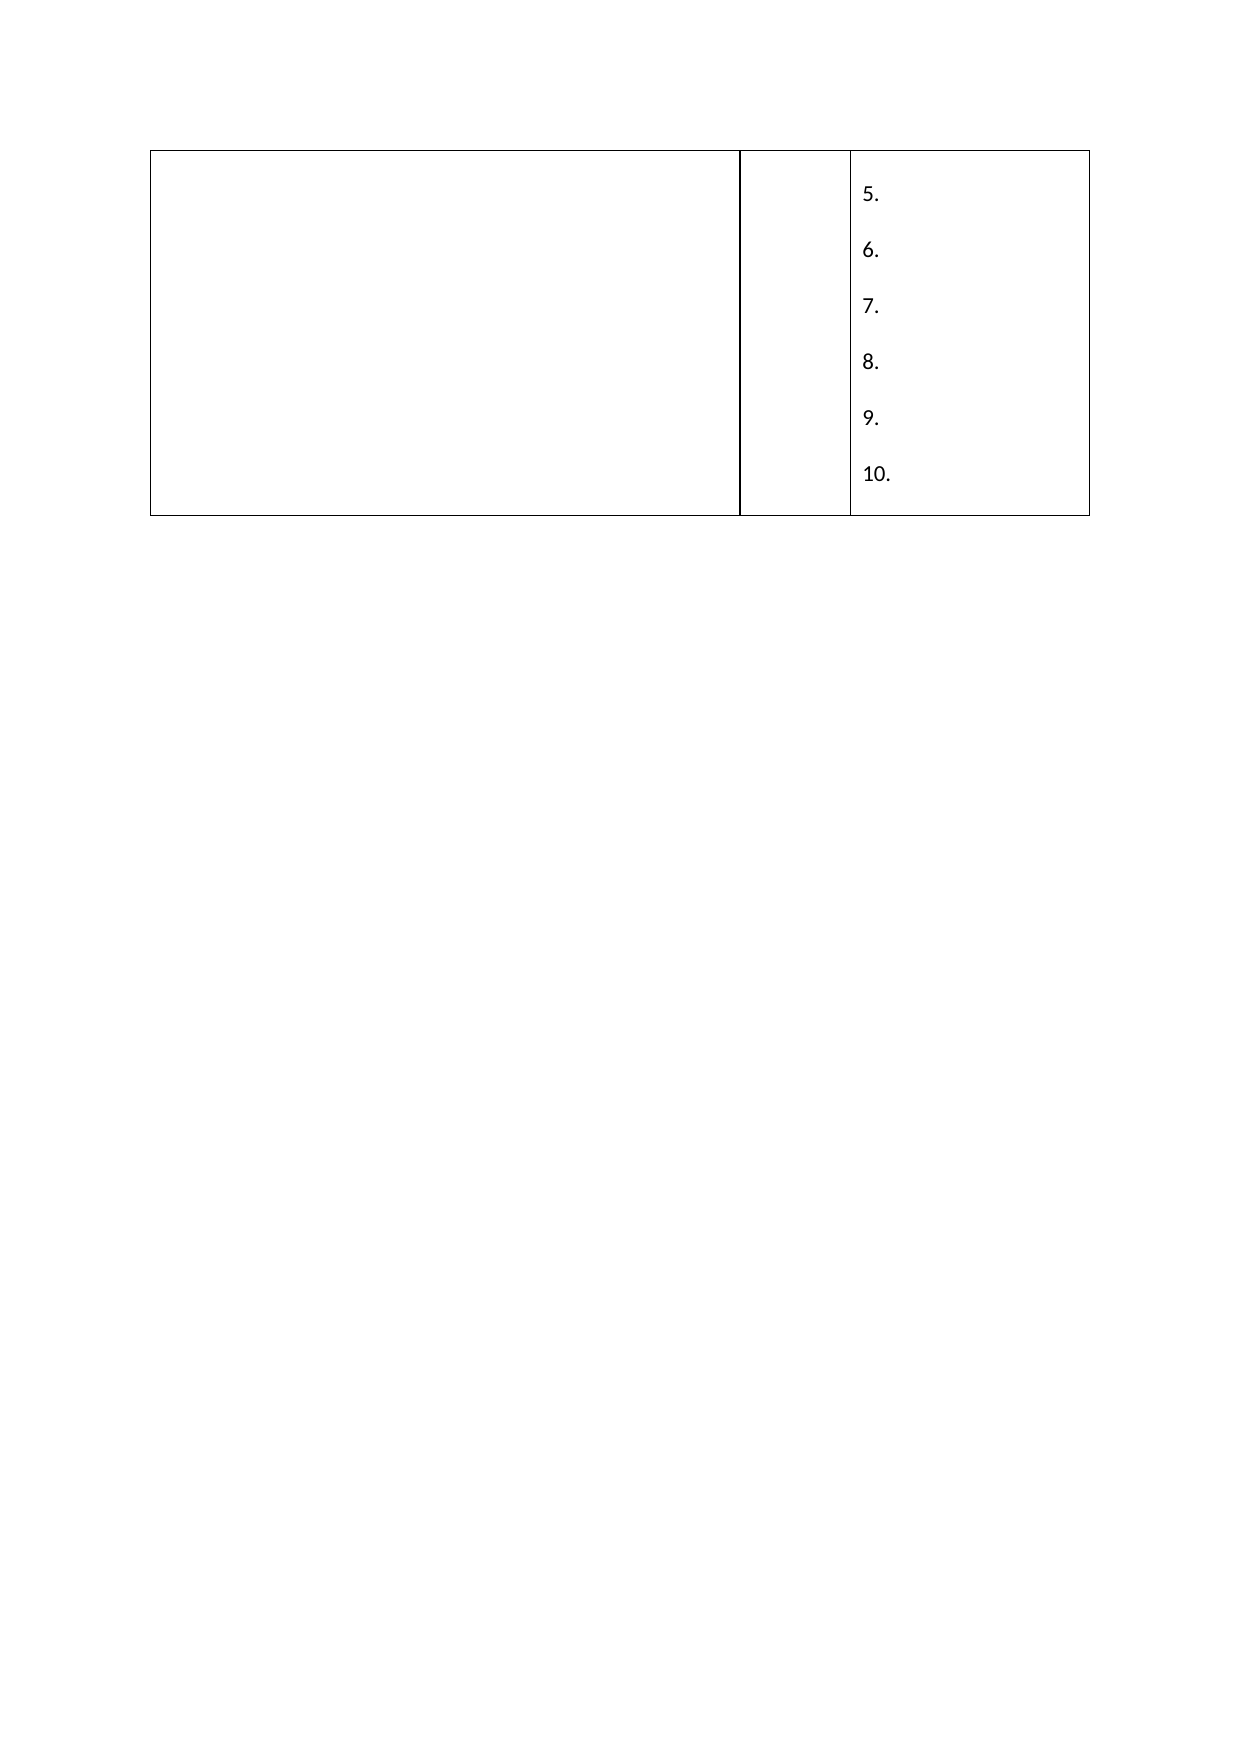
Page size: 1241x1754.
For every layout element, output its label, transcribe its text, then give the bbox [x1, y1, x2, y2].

table_cell [741, 151, 850, 515]
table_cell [151, 151, 739, 515]
table_cell 8. 9. 10. [851, 151, 1089, 515]
